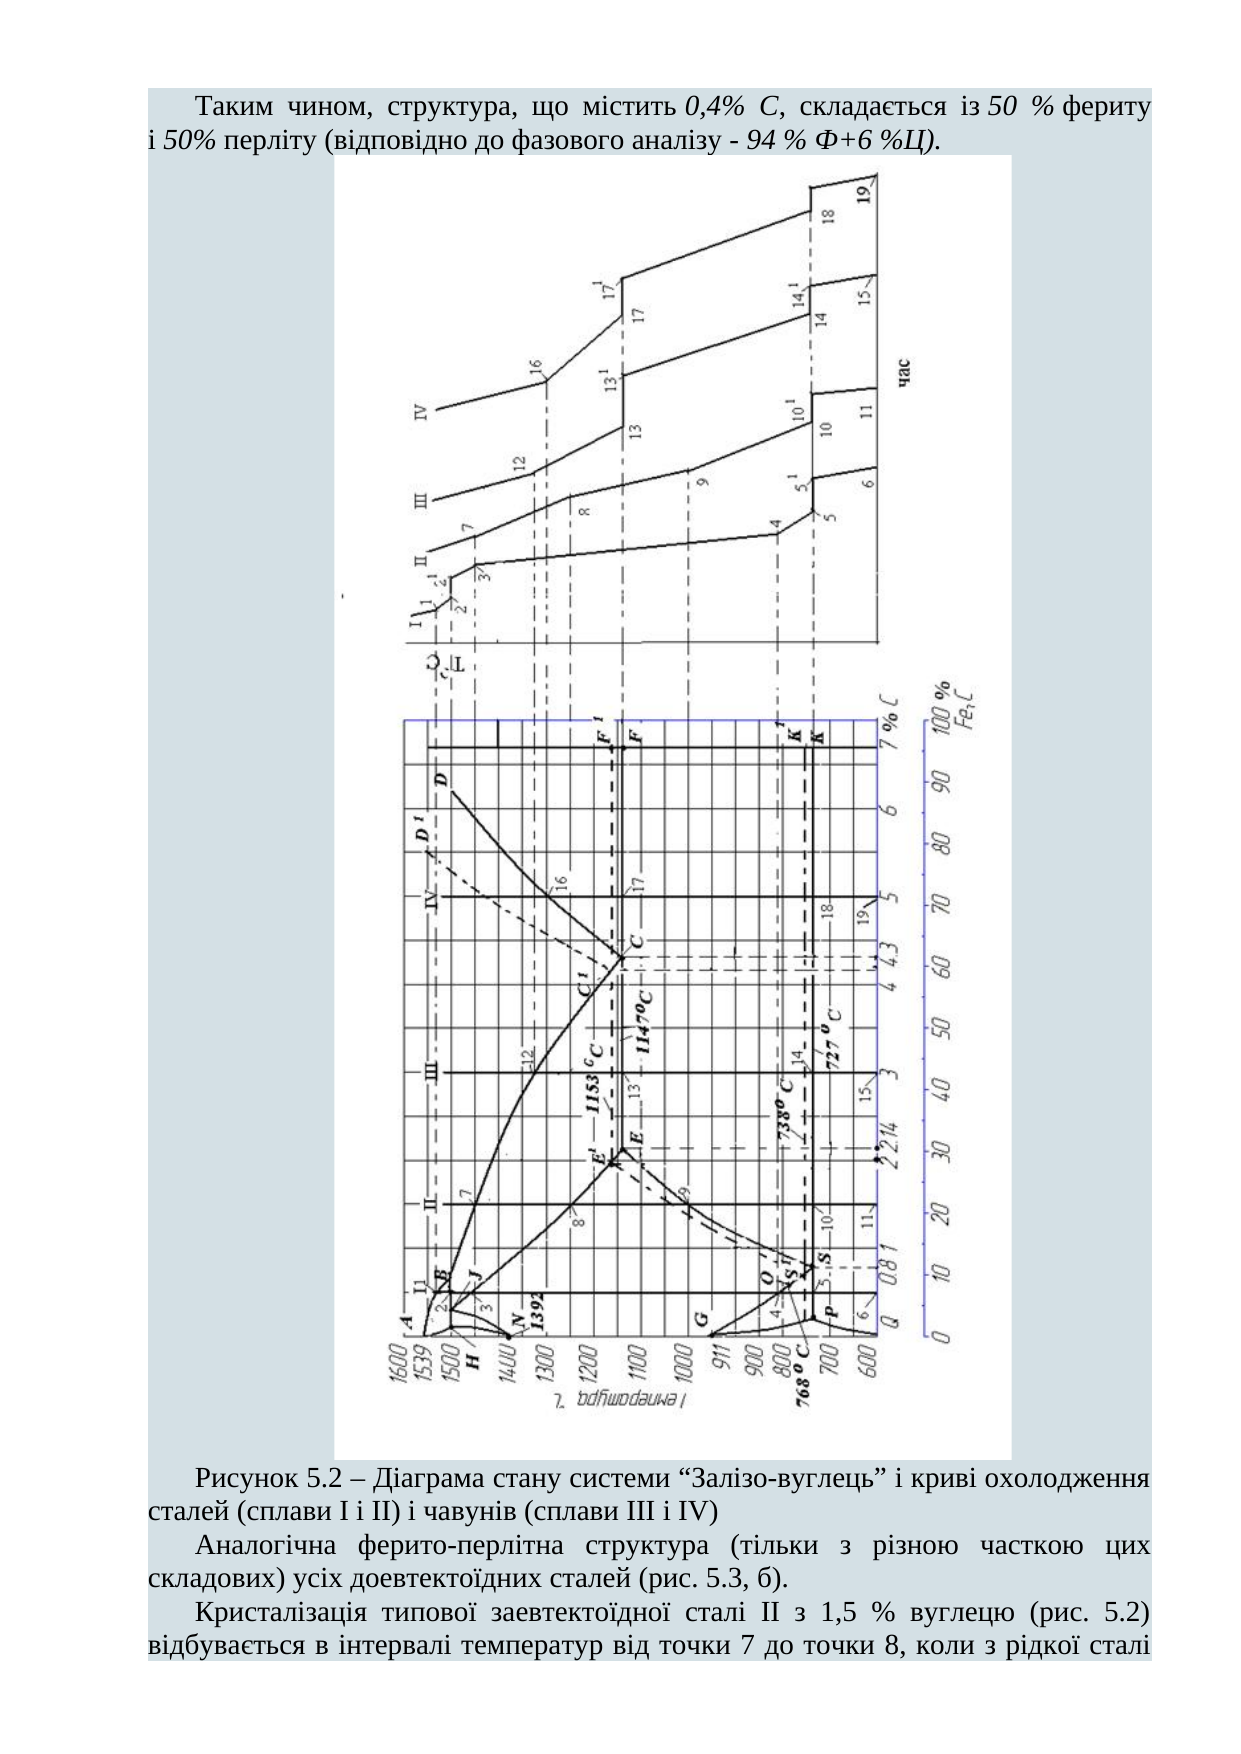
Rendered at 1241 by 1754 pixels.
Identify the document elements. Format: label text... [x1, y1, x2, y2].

text Рисунок 5.2 – Діаграма стану системи “Залізо-вуглець” і криві охолодження сталей (сплави І і ІІ) і чавунів (сплави ІІІ і ІV) [148, 1460, 1152, 1527]
picture [334, 155, 1012, 1460]
text Аналогічна ферито-перлітна структура (тільки з різною часткою цих складових) усіх доевтектоїдних сталей (рис. 5.3, б). [148, 1527, 1152, 1594]
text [148, 1594, 1152, 1661]
text Таким чином, структура, що містить 0,4% С, складається із 50 % фериту і 50% перліту (відповідно до фазового аналізу - 94 % Ф+6 %Ц). [148, 88, 1152, 156]
